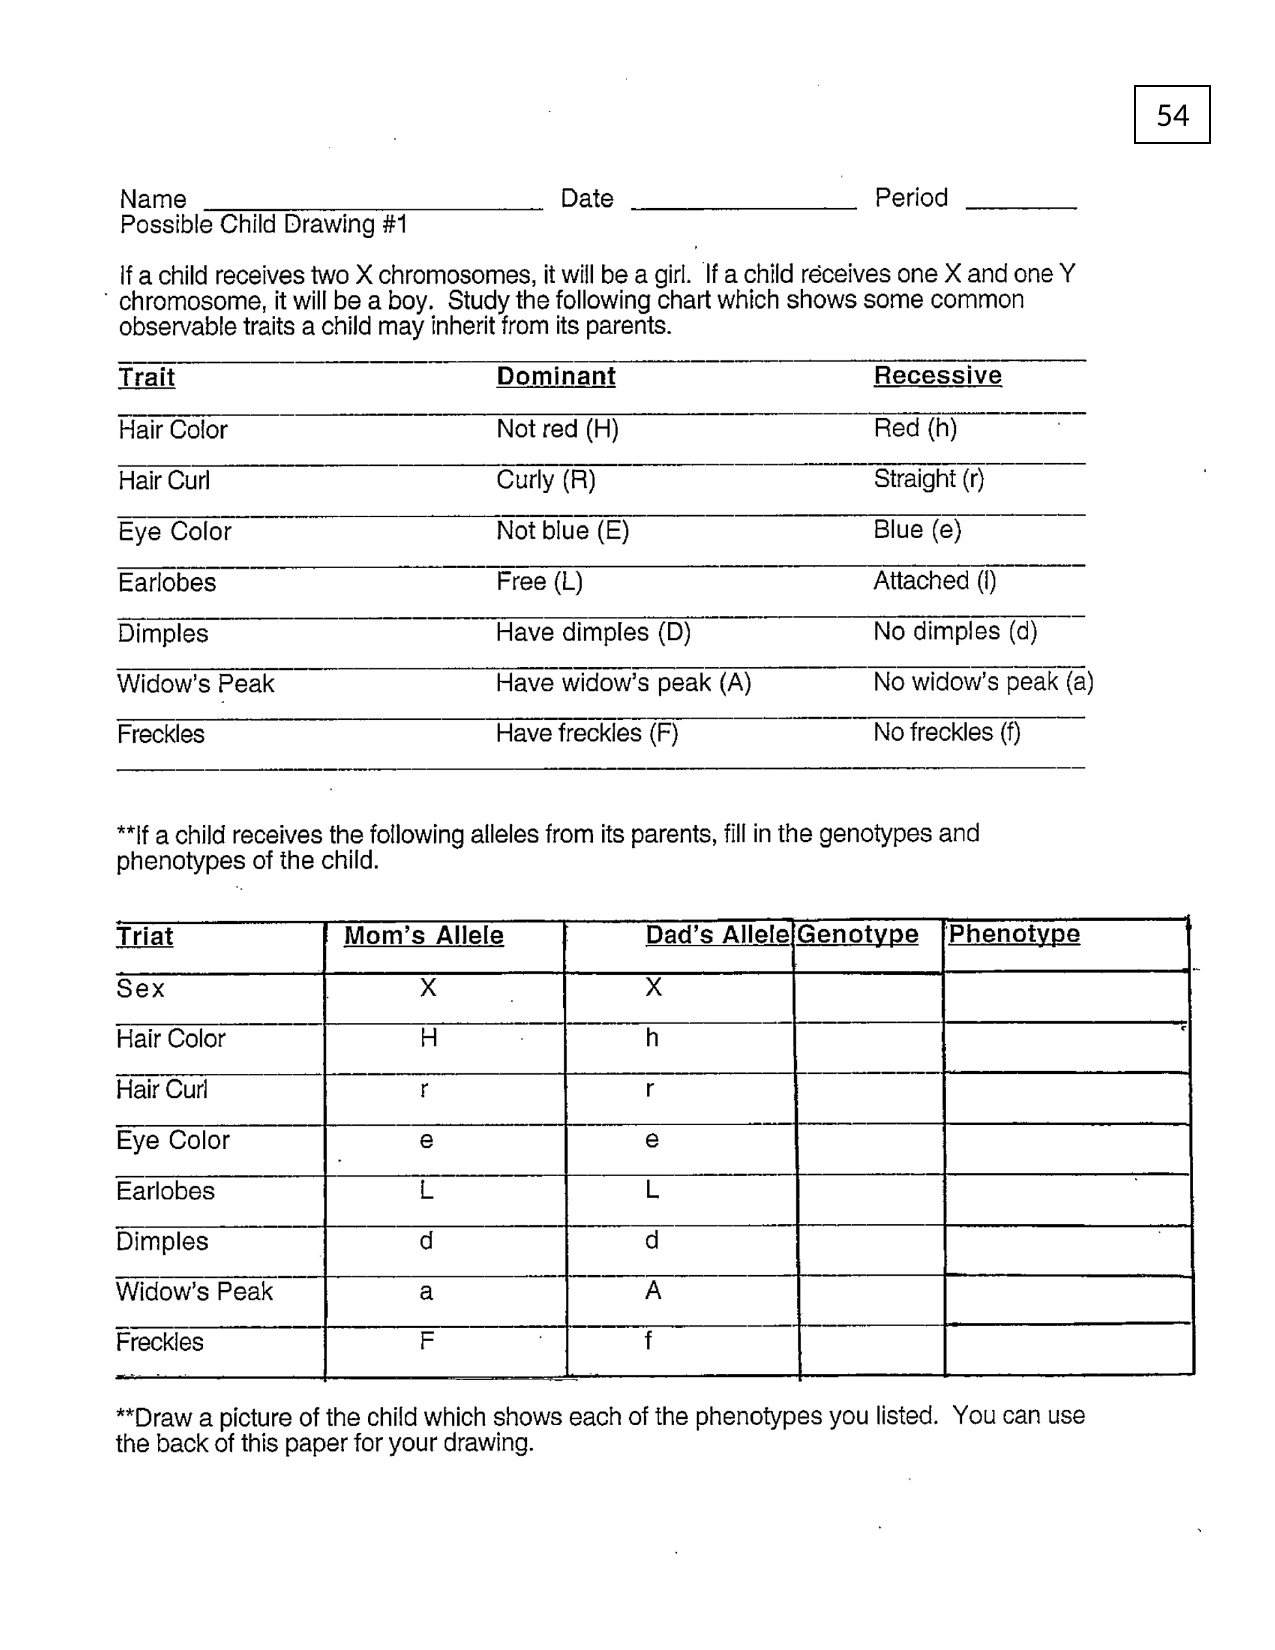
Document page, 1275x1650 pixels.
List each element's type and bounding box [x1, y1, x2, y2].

picture [75, 75, 1223, 1560]
